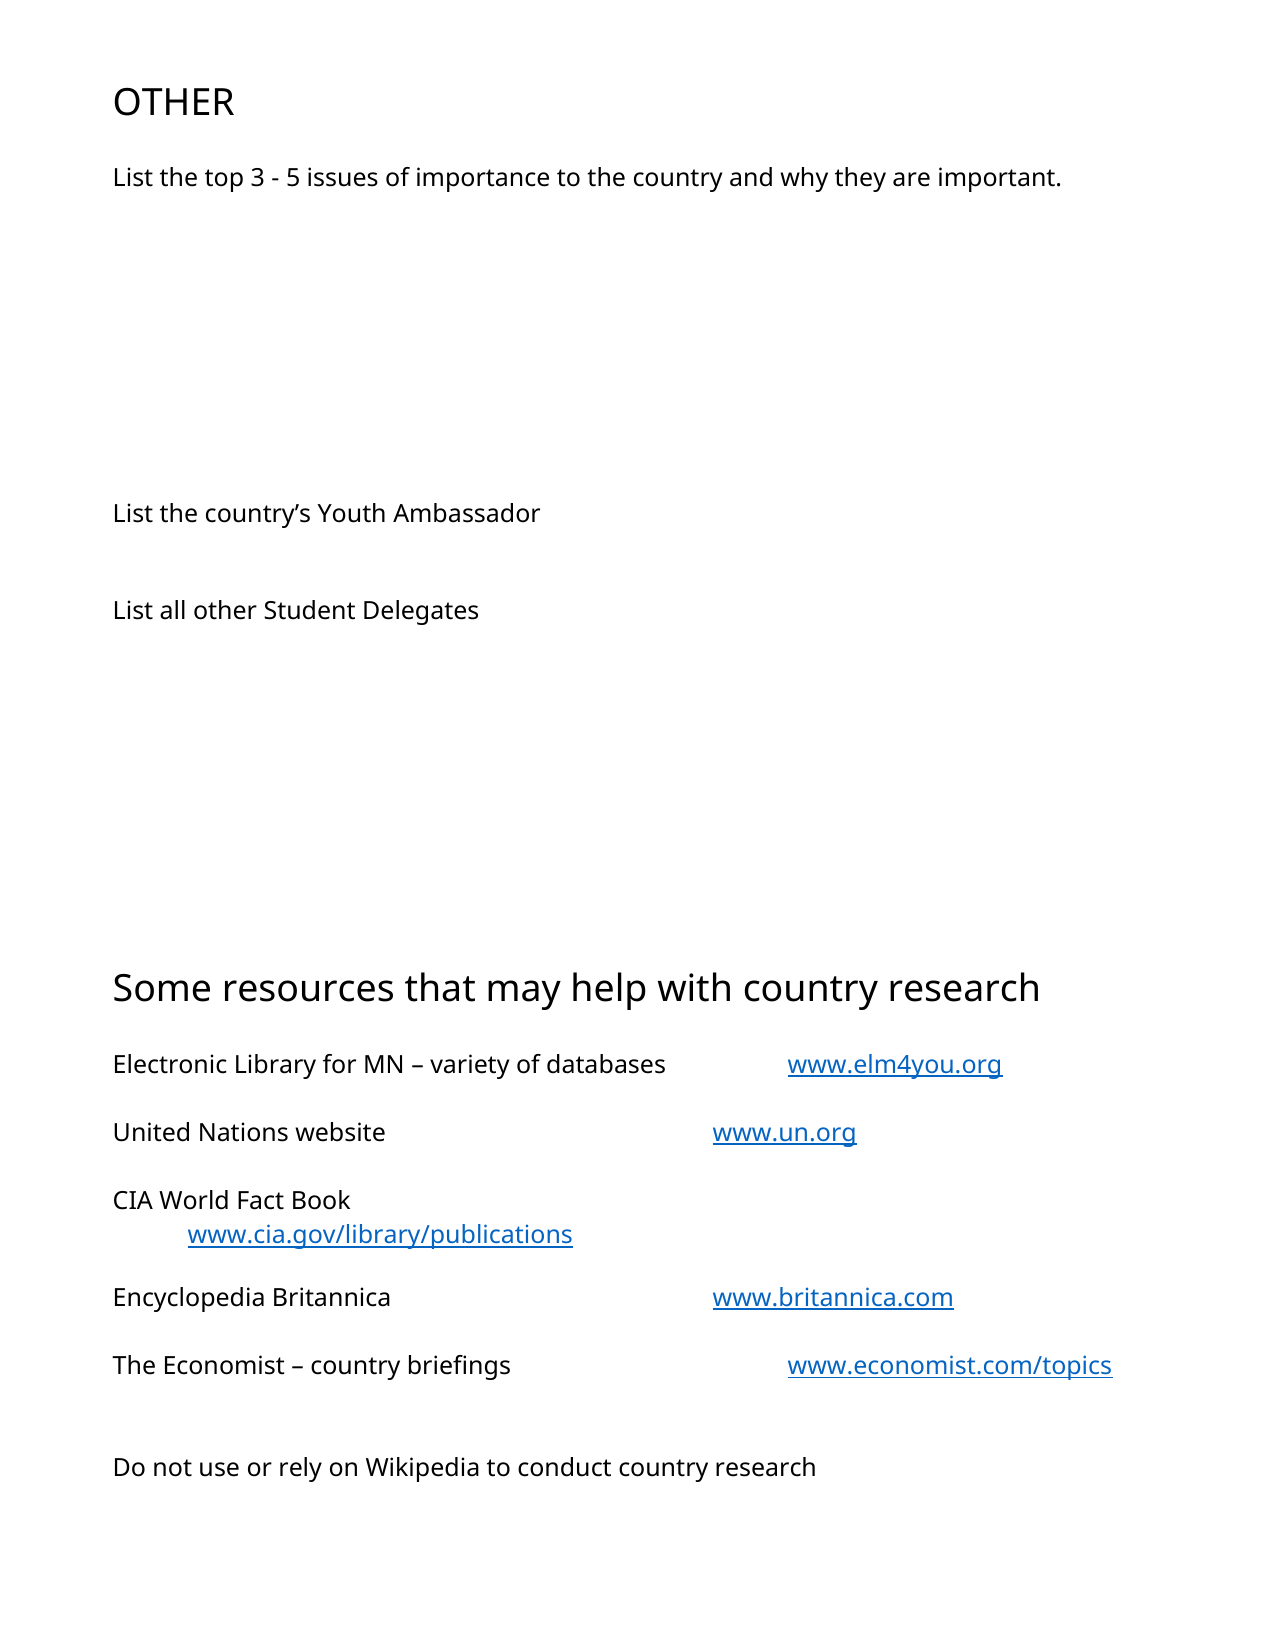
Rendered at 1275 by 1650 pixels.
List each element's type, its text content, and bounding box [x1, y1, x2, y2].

text Encyclopedia Britannica www.britannica.com [112, 1280, 1162, 1314]
text CIA World Fact Book www.cia.gov/library/publications [112, 1183, 1162, 1251]
text United Nations website www.un.org [112, 1115, 1162, 1149]
text List all other Student Delegates [112, 592, 1162, 626]
text Electronic Library for MN – variety of databases www.elm4you.org [112, 1047, 1162, 1081]
text Some resources that may help with country research [112, 961, 1162, 1012]
subtitle OTHER [112, 75, 1162, 126]
text Do not use or rely on Wikipedia to conduct country research [112, 1450, 1162, 1484]
text List the country’s Youth Ambassador [112, 495, 1162, 529]
text The Economist – country briefings www.economist.com/topics [112, 1348, 1162, 1382]
text List the top 3 - 5 issues of importance to the country and why they are important. [112, 160, 1162, 194]
